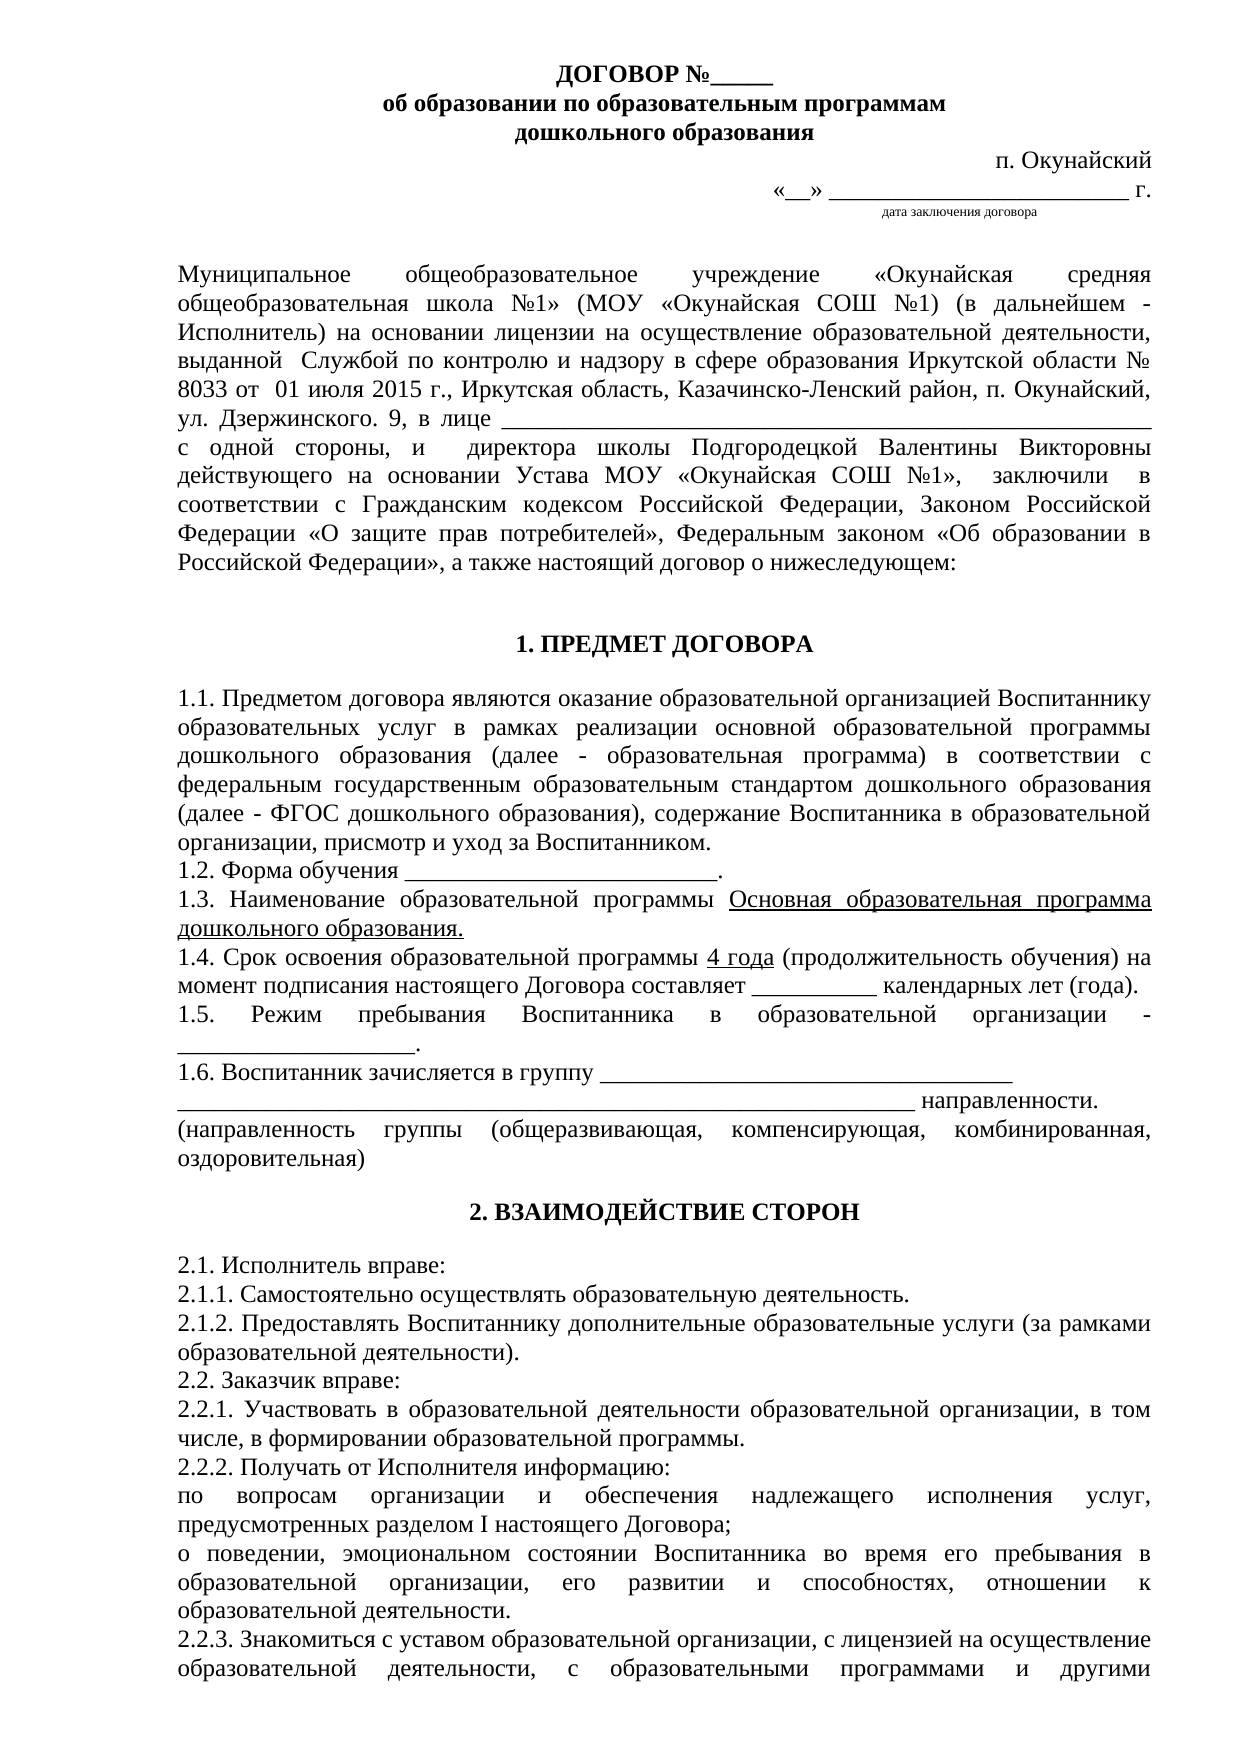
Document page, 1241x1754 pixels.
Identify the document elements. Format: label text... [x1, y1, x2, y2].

text 2.1.2. Предоставлять Воспитаннику дополнительные образовательные услуги (за рамками образовательной деятельности). [177, 1308, 1152, 1366]
text 1.4. Срок освоения образовательной программы 4 года (продолжительность обучения) на момент подписания настоящего Договора составляет __________ календарных лет (года). [177, 942, 1152, 999]
text 2.2.1. Участвовать в образовательной деятельности образовательной организации, в том числе, в формировании образовательной программы. [177, 1394, 1152, 1452]
text дошкольного образования [177, 117, 1152, 145]
text Муниципальное общеобразовательное учреждение «Окунайская средняя общеобразовательная школа №1» (МОУ «Окунайская СОШ №1) (в дальнейшем - Исполнитель) на основании лицензии на осуществление образовательной деятельности, выданной Службой по контролю и надзору в сфере образования Иркутской области № 8033 от 01 июля 2015 г., Иркутская область, Казачинско-Ленский район, п. Окунайский, ул. Дзержинского. 9, в лице ____________________________________________________ с одной стороны, и директора школы Подгородецкой Валентины Викторовны действующего на основании Устава МОУ «Окунайская СОШ №1», заключили в соответствии с Гражданским кодексом Российской Федерации, Законом Российской Федерации «О защите прав потребителей», Федеральным законом «Об образовании в Российской Федерации», а также настоящий договор о нижеследующем: [177, 259, 1152, 576]
text «__» ________________________ г. [177, 174, 1152, 203]
text 2. ВЗАИМОДЕЙСТВИЕ СТОРОН [177, 1197, 1152, 1226]
text 2.1. Исполнитель вправе: [177, 1251, 1152, 1279]
text 2.2.2. Получать от Исполнителя информацию: [177, 1452, 1152, 1481]
text 2.1.1. Самостоятельно осуществлять образовательную деятельность. [177, 1279, 1152, 1308]
text о поведении, эмоциональном состоянии Воспитанника во время его пребывания в образовательной организации, его развитии и способностях, отношении к образовательной деятельности. [177, 1538, 1152, 1624]
text 1.6. Воспитанник зачисляется в группу _________________________________ [177, 1057, 1152, 1086]
text (направленность группы (общеразвивающая, компенсирующая, комбинированная, оздоровительная) [177, 1114, 1152, 1172]
text ДОГОВОР №_____ [177, 59, 1152, 88]
text 2.2. Заказчик вправе: [177, 1366, 1152, 1394]
text ___________________________________________________________ направленности. [177, 1086, 1152, 1114]
text 1.5. Режим пребывания Воспитанника в образовательной организации - ___________________. [177, 999, 1152, 1057]
text 1.1. Предметом договора являются оказание образовательной организацией Воспитаннику образовательных услуг в рамках реализации основной образовательной программы дошкольного образования (далее - образовательная программа) в соответствии с федеральным государственным образовательным стандартом дошкольного образования (далее - ФГОС дошкольного образования), содержание Воспитанника в образовательной организации, присмотр и уход за Воспитанником. [177, 683, 1152, 856]
text п. Окунайский [177, 145, 1152, 174]
text по вопросам организации и обеспечения надлежащего исполнения услуг, предусмотренных разделом I настоящего Договора; [177, 1481, 1152, 1538]
text 1.2. Форма обучения _________________________. [177, 856, 1152, 884]
text 1. ПРЕДМЕТ ДОГОВОРА [177, 629, 1152, 658]
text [177, 1624, 1152, 1682]
text об образовании по образовательным программам [177, 88, 1152, 117]
text 1.3. Наименование образовательной программы Основная образовательная программа дошкольного образования. [177, 884, 1152, 942]
text дата заключения договора [693, 203, 1152, 231]
